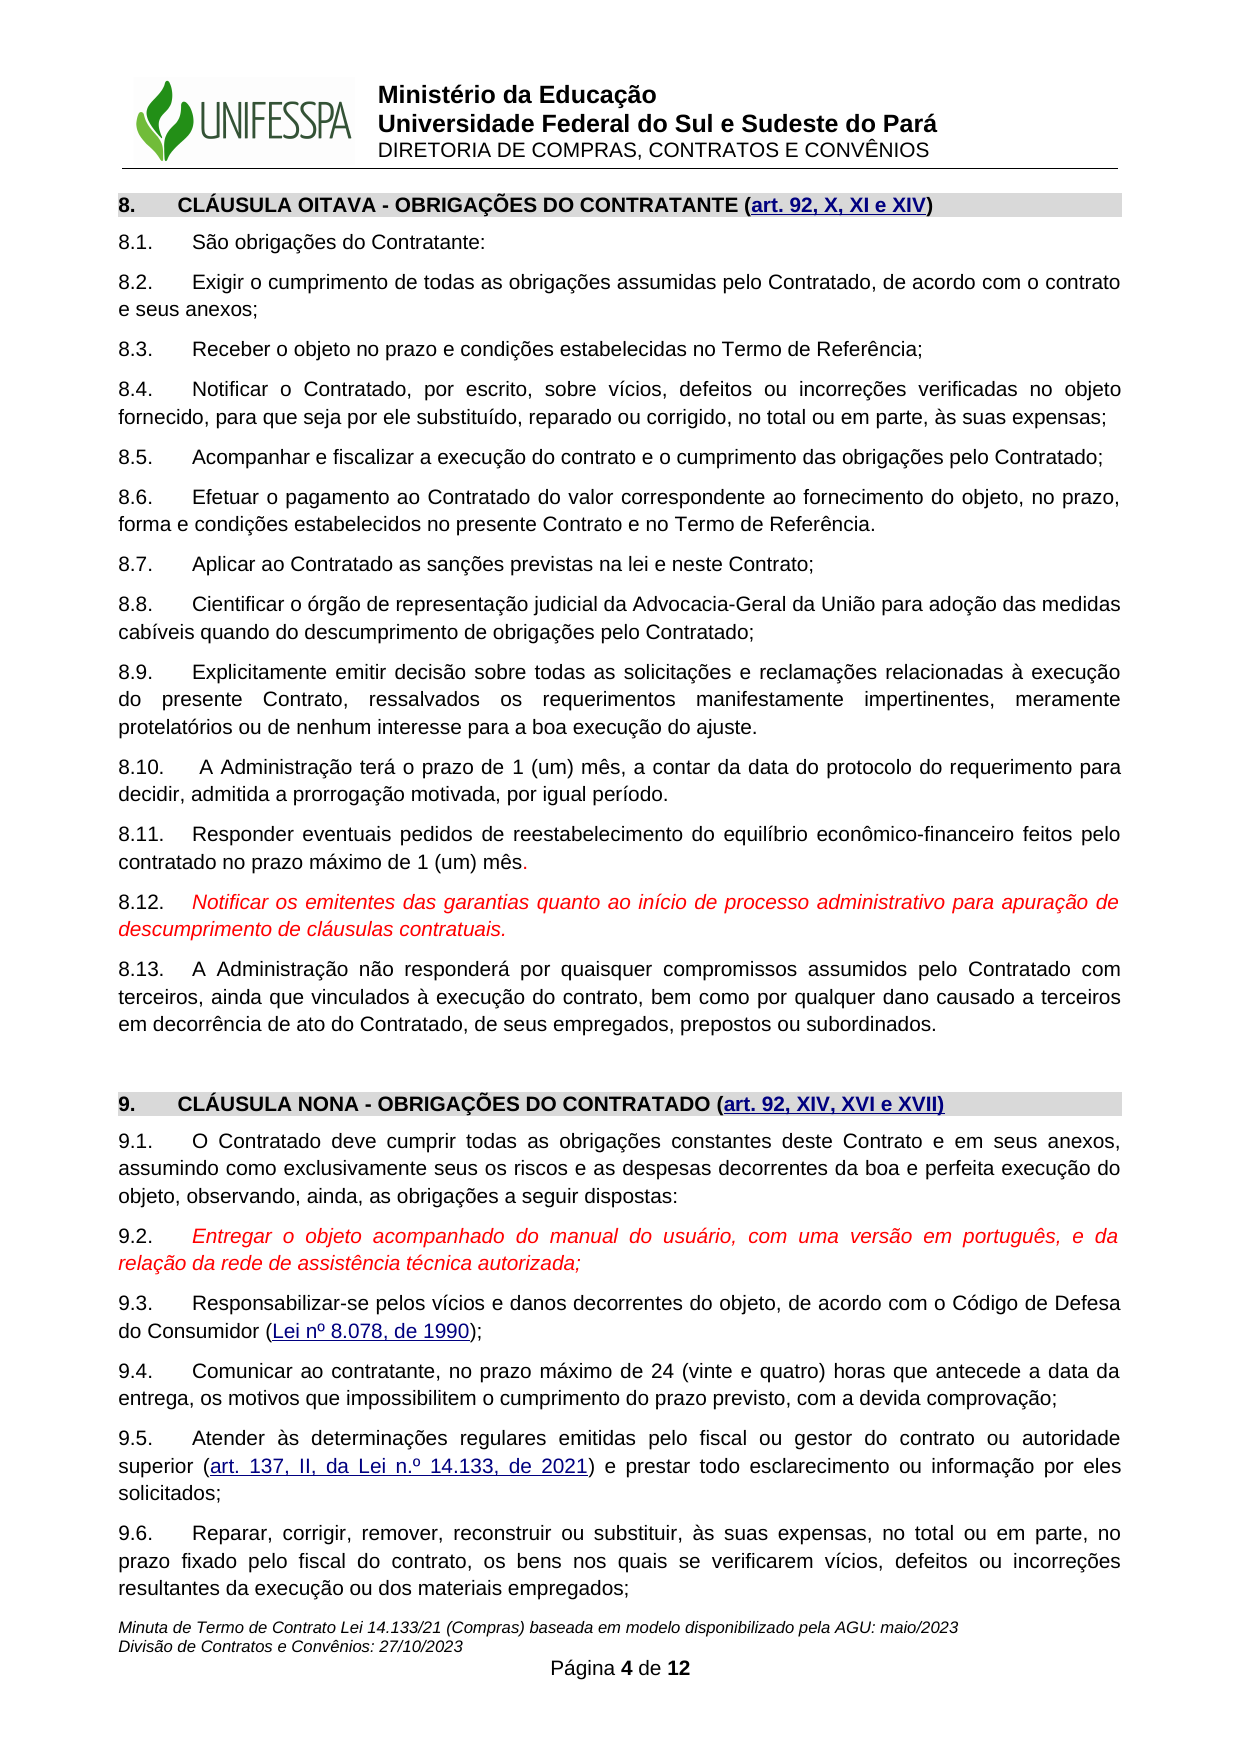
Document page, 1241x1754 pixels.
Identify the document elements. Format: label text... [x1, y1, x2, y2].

text Responsabilizar-se pelos vícios e danos decorrentes do objeto, de acordo com o Código de Defesa do Consumidor (Lei nº 8.078, de 1990); [118, 1291, 1122, 1343]
text Receber o objeto no prazo e condições estabelecidas no Termo de Referência; [118, 337, 1122, 361]
text Aplicar ao Contratado as sanções previstas na lei e neste Contrato; [118, 552, 1122, 576]
text O Contratado deve cumprir todas as obrigações constantes deste Contrato e em seus anexos, assumindo como exclusivamente seus os riscos e as despesas decorrentes da boa e perfeita execução do objeto, observando, ainda, as obrigações a seguir dispostas: [118, 1129, 1122, 1208]
text Explicitamente emitir decisão sobre todas as solicitações e reclamações relacionadas à execução do presente Contrato, ressalvados os requerimentos manifestamente impertinentes, meramente protelatórios ou de nenhum interesse para a boa execução do ajuste. [118, 660, 1122, 739]
text Notificar os emitentes das garantias quanto ao início de processo administrativo para apuração de descumprimento de cláusulas contratuais. [118, 890, 1122, 941]
text Exigir o cumprimento de todas as obrigações assumidas pelo Contratado, de acordo com o contrato e seus anexos; [118, 270, 1122, 321]
text Reparar, corrigir, remover, reconstruir ou substituir, às suas expensas, no total ou em parte, no prazo fixado pelo fiscal do contrato, os bens nos quais se verificarem vícios, defeitos ou incorreções resultantes da execução ou dos materiais empregados; [118, 1521, 1122, 1600]
text Comunicar ao contratante, no prazo máximo de 24 (vinte e quatro) horas que antecede a data da entrega, os motivos que impossibilitem o cumprimento do prazo previsto, com a devida comprovação; [118, 1359, 1122, 1410]
text Notificar o Contratado, por escrito, sobre vícios, defeitos ou incorreções verificadas no objeto fornecido, para que seja por ele substituído, reparado ou corrigido, no total ou em parte, às suas expensas; [118, 377, 1122, 429]
text Responder eventuais pedidos de reestabelecimento do equilíbrio econômico-financeiro feitos pelo contratado no prazo máximo de 1 (um) mês. [118, 822, 1122, 874]
text Atender às determinações regulares emitidas pelo fiscal ou gestor do contrato ou autoridade superior (art. 137, II, da Lei n.º 14.133, de 2021) e prestar todo esclarecimento ou informação por eles solicitados; [118, 1426, 1122, 1505]
text Cientificar o órgão de representação judicial da Advocacia-Geral da União para adoção das medidas cabíveis quando do descumprimento de obrigações pelo Contratado; [118, 592, 1122, 644]
text CLÁUSULA OITAVA - OBRIGAÇÕES DO CONTRATANTE (art. 92, X, XI e XIV) [118, 193, 1122, 217]
text Efetuar o pagamento ao Contratado do valor correspondente ao fornecimento do objeto, no prazo, forma e condições estabelecidos no presente Contrato e no Termo de Referência. [118, 485, 1122, 536]
text A Administração terá o prazo de 1 (um) mês, a contar da data do protocolo do requerimento para decidir, admitida a prorrogação motivada, por igual período. [118, 755, 1122, 806]
text CLÁUSULA NONA - OBRIGAÇÕES DO CONTRATADO (art. 92, XIV, XVI e XVII) [118, 1092, 1122, 1116]
text Acompanhar e fiscalizar a execução do contrato e o cumprimento das obrigações pelo Contratado; [118, 445, 1122, 469]
text A Administração não responderá por quaisquer compromissos assumidos pelo Contratado com terceiros, ainda que vinculados à execução do contrato, bem como por qualquer dano causado a terceiros em decorrência de ato do Contratado, de seus empregados, prepostos ou subordinados. [118, 957, 1122, 1036]
text São obrigações do Contratante: [118, 230, 1122, 254]
text Entregar o objeto acompanhado do manual do usuário, com uma versão em português, e da relação da rede de assistência técnica autorizada; [118, 1224, 1122, 1275]
picture [133, 77, 356, 165]
